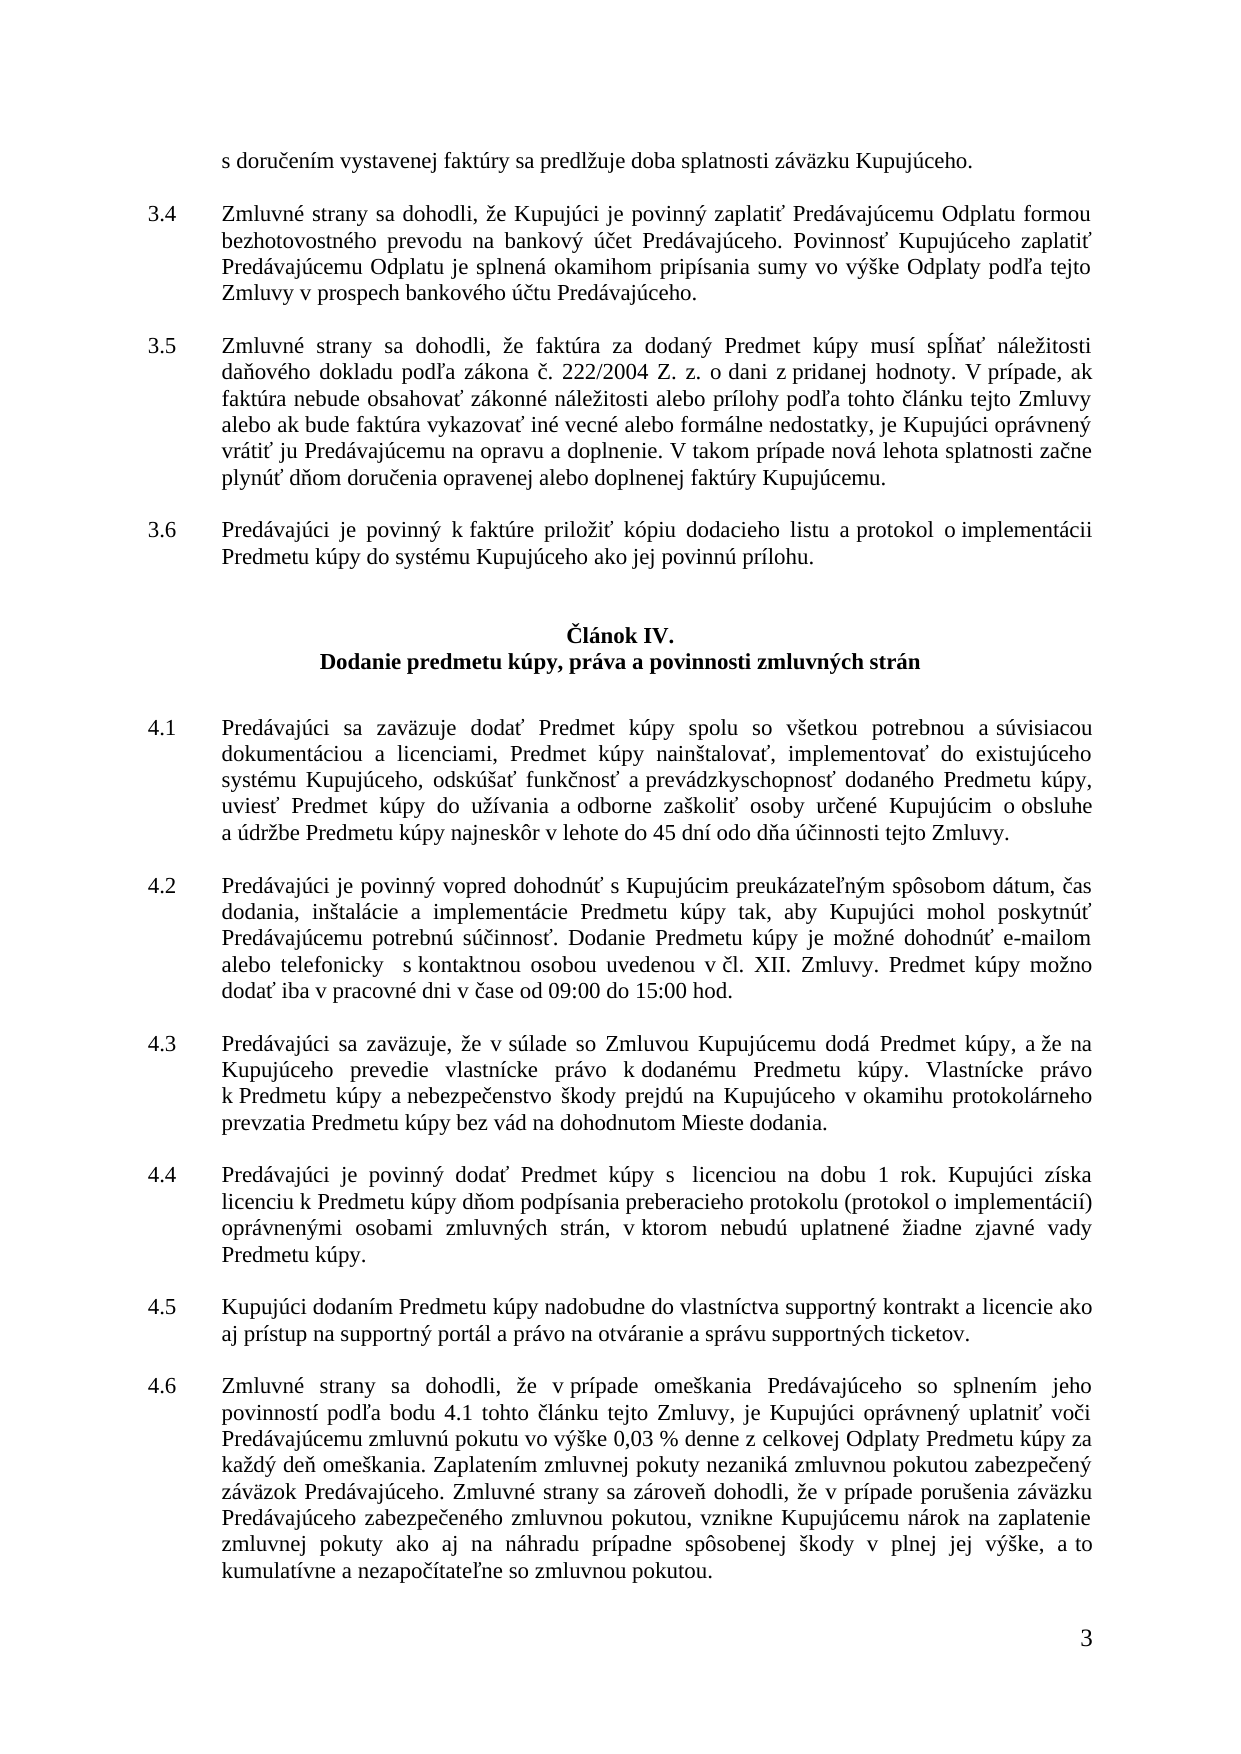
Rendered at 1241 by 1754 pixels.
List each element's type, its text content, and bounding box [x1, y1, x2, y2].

list Predávajúci je povinný dodať Predmet kúpy s licenciou na dobu 1 rok. Kupujúci získa licenciu k Predmetu kúpy dňom podpísania preberacieho protokolu (protokol o implementácií) oprávnenými osobami zmluvných strán, v ktorom nebudú uplatnené žiadne zjavné vady Predmetu kúpy. [148, 1162, 1092, 1267]
list Zmluvné strany sa dohodli, že Kupujúci je povinný zaplatiť Predávajúcemu Odplatu formou bezhotovostného prevodu na bankový účet Predávajúceho. Povinnosť Kupujúceho zaplatiť Predávajúcemu Odplatu je splnená okamihom pripísania sumy vo výške Odplaty podľa tejto Zmluvy v prospech bankového účtu Predávajúceho. [148, 200, 1092, 306]
list Zmluvné strany sa dohodli, že v prípade omeškania Predávajúceho so splnením jeho povinností podľa bodu 4.1 tohto článku tejto Zmluvy, je Kupujúci oprávnený uplatniť voči Predávajúcemu zmluvnú pokutu vo výške 0,03 % denne z celkovej Odplaty Predmetu kúpy za každý deň omeškania. Zaplatením zmluvnej pokuty nezaniká zmluvnou pokutou zabezpečený záväzok Predávajúceho. Zmluvné strany sa zároveň dohodli, že v prípade porušenia záväzku Predávajúceho zabezpečeného zmluvnou pokutou, vznikne Kupujúcemu nárok na zaplatenie zmluvnej pokuty ako aj na náhradu prípadne spôsobenej škody v plnej jej výške, a to kumulatívne a nezapočítateľne so zmluvnou pokutou. [148, 1372, 1092, 1583]
list Predávajúci sa zaväzuje dodať Predmet kúpy spolu so všetkou potrebnou a súvisiacou dokumentáciou a licenciami, Predmet kúpy nainštalovať, implementovať do existujúceho systému Kupujúceho, odskúšať funkčnosť a prevádzkyschopnosť dodaného Predmetu kúpy, uviesť Predmet kúpy do užívania a odborne zaškoliť osoby určené Kupujúcim o obsluhe a údržbe Predmetu kúpy najneskôr v lehote do 45 dní odo dňa účinnosti tejto Zmluvy. [148, 713, 1092, 845]
list Predávajúci sa zaväzuje, že v súlade so Zmluvou Kupujúcemu dodá Predmet kúpy, a že na Kupujúceho prevedie vlastnícke právo k dodanému Predmetu kúpy. Vlastnícke právo k Predmetu kúpy a nebezpečenstvo škody prejdú na Kupujúceho v okamihu protokolárneho prevzatia Predmetu kúpy bez vád na dohodnutom Mieste dodania. [148, 1030, 1092, 1135]
list Kupujúci dodaním Predmetu kúpy nadobudne do vlastníctva supportný kontrakt a licencie ako aj prístup na supportný portál a právo na otváranie a správu supportných ticketov. [148, 1293, 1092, 1346]
text Dodanie predmetu kúpy, práva a povinnosti zmluvných strán [148, 648, 1093, 675]
list Predávajúci je povinný k faktúre priložiť kópiu dodacieho listu a protokol o implementácii Predmetu kúpy do systému Kupujúceho ako jej povinnú prílohu. [148, 517, 1092, 569]
list Zmluvné strany sa dohodli, že faktúra za dodaný Predmet kúpy musí spĺňať náležitosti daňového dokladu podľa zákona č. 222/2004 Z. z. o dani z pridanej hodnoty. V prípade, ak faktúra nebude obsahovať zákonné náležitosti alebo prílohy podľa tohto článku tejto Zmluvy alebo ak bude faktúra vykazovať iné vecné alebo formálne nedostatky, je Kupujúci oprávnený vrátiť ju Predávajúcemu na opravu a doplnenie. V takom prípade nová lehota splatnosti začne plynúť dňom doručenia opravenej alebo doplnenej faktúry Kupujúcemu. [148, 332, 1092, 490]
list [148, 148, 1092, 174]
text Článok IV. [148, 622, 1093, 648]
list Predávajúci je povinný vopred dohodnúť s Kupujúcim preukázateľným spôsobom dátum, čas dodania, inštalácie a implementácie Predmetu kúpy tak, aby Kupujúci mohol poskytnúť Predávajúcemu potrebnú súčinnosť. Dodanie Predmetu kúpy je možné dohodnúť e-mailom alebo telefonicky s kontaktnou osobou uvedenou v čl. XII. Zmluvy. Predmet kúpy možno dodať iba v pracovné dni v čase od 09:00 do 15:00 hod. [148, 872, 1092, 1003]
